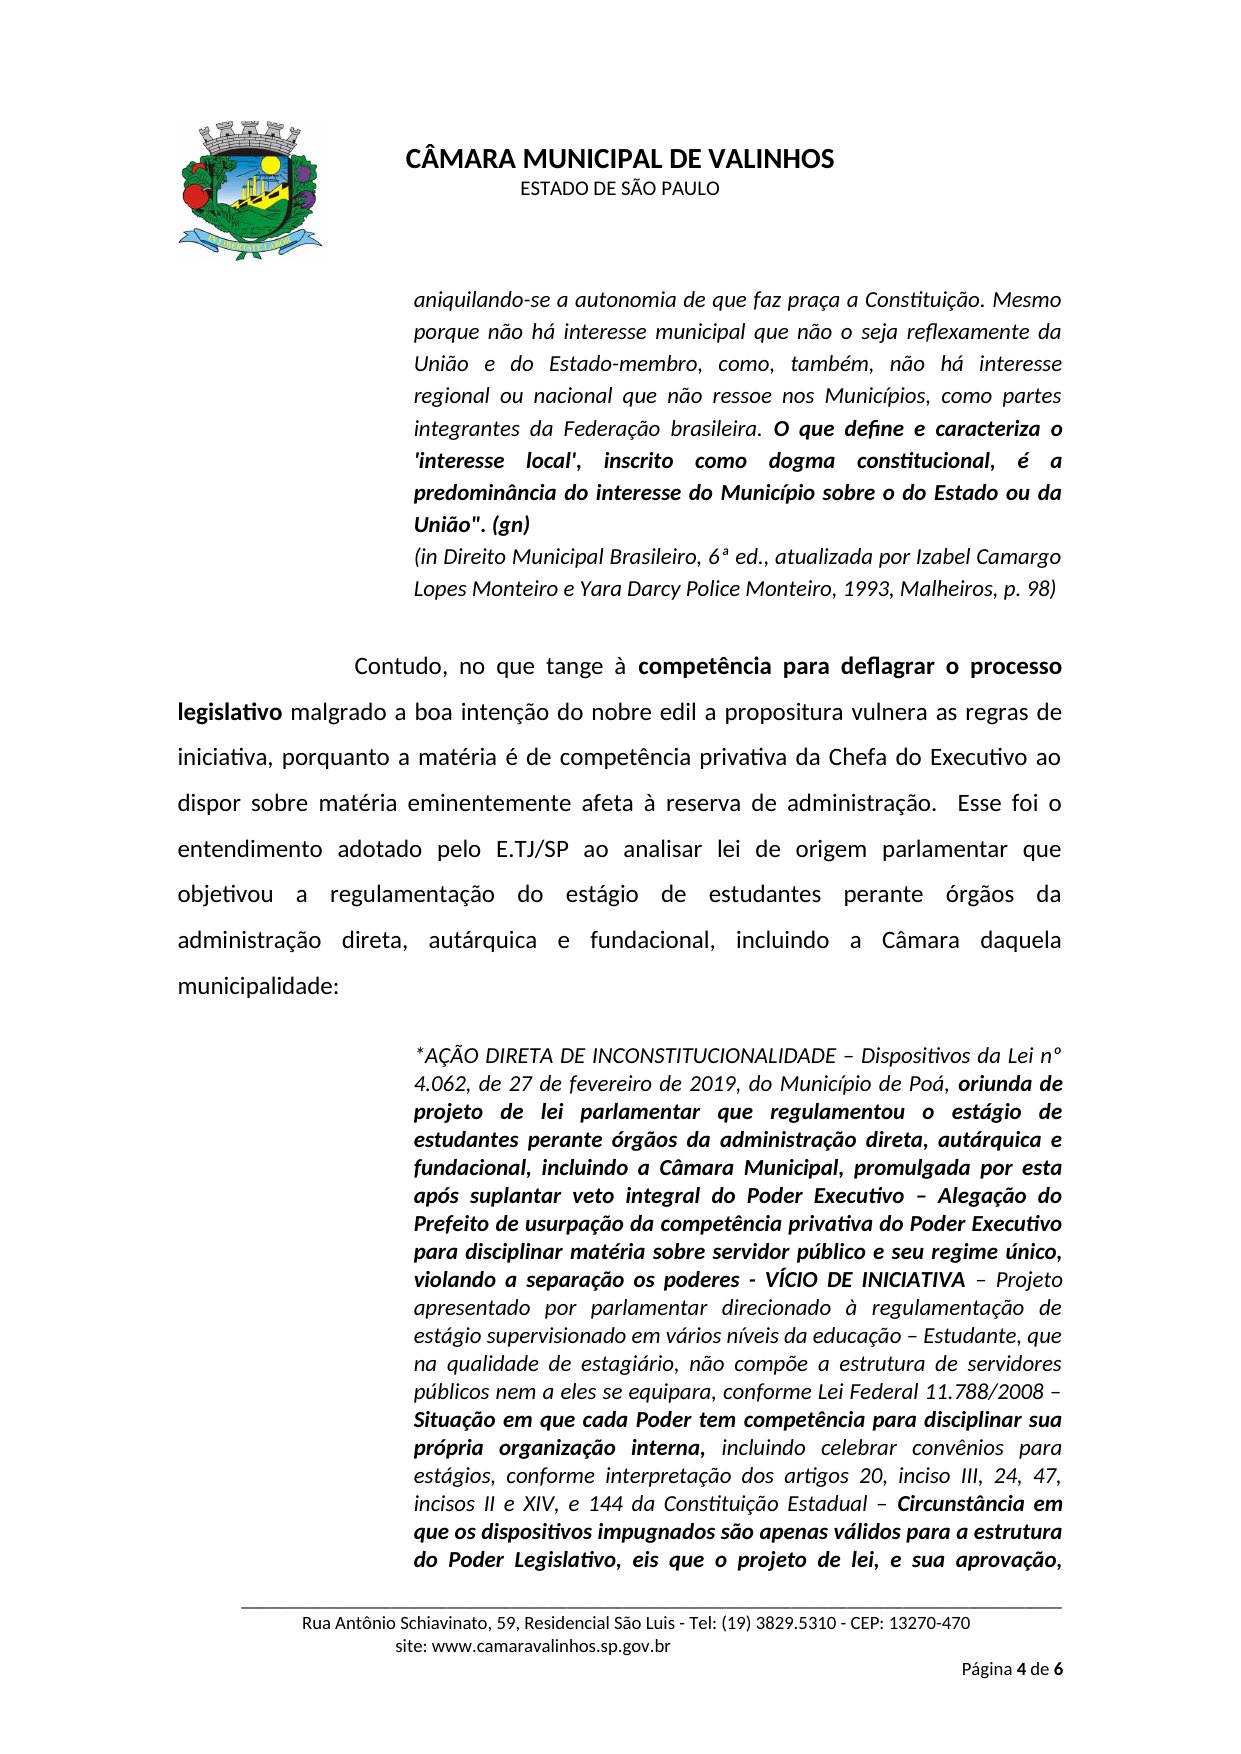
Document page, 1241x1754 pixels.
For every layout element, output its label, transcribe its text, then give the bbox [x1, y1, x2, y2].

picture [178, 121, 323, 261]
text (in Direito Municipal Brasileiro, 6ª ed., atualizada por Izabel Camargo Lopes Monteiro e Yara Darcy Police Monteiro, 1993, Malheiros, p. 98) [413, 542, 1063, 603]
text Contudo, no que tange à competência para deflagrar o processo legislativo malgrado a boa intenção do nobre edil a propositura vulnera as regras de iniciativa, porquanto a matéria é de competência privativa da Chefa do Executivo ao dispor sobre matéria eminentemente afeta à reserva de administração. Esse foi o entendimento adotado pelo E.TJ/SP ao analisar lei de origem parlamentar que objetivou a regulamentação do estágio de estudantes perante órgãos da administração direta, autárquica e fundacional, incluindo a Câmara daquela municipalidade: [177, 650, 1063, 1001]
